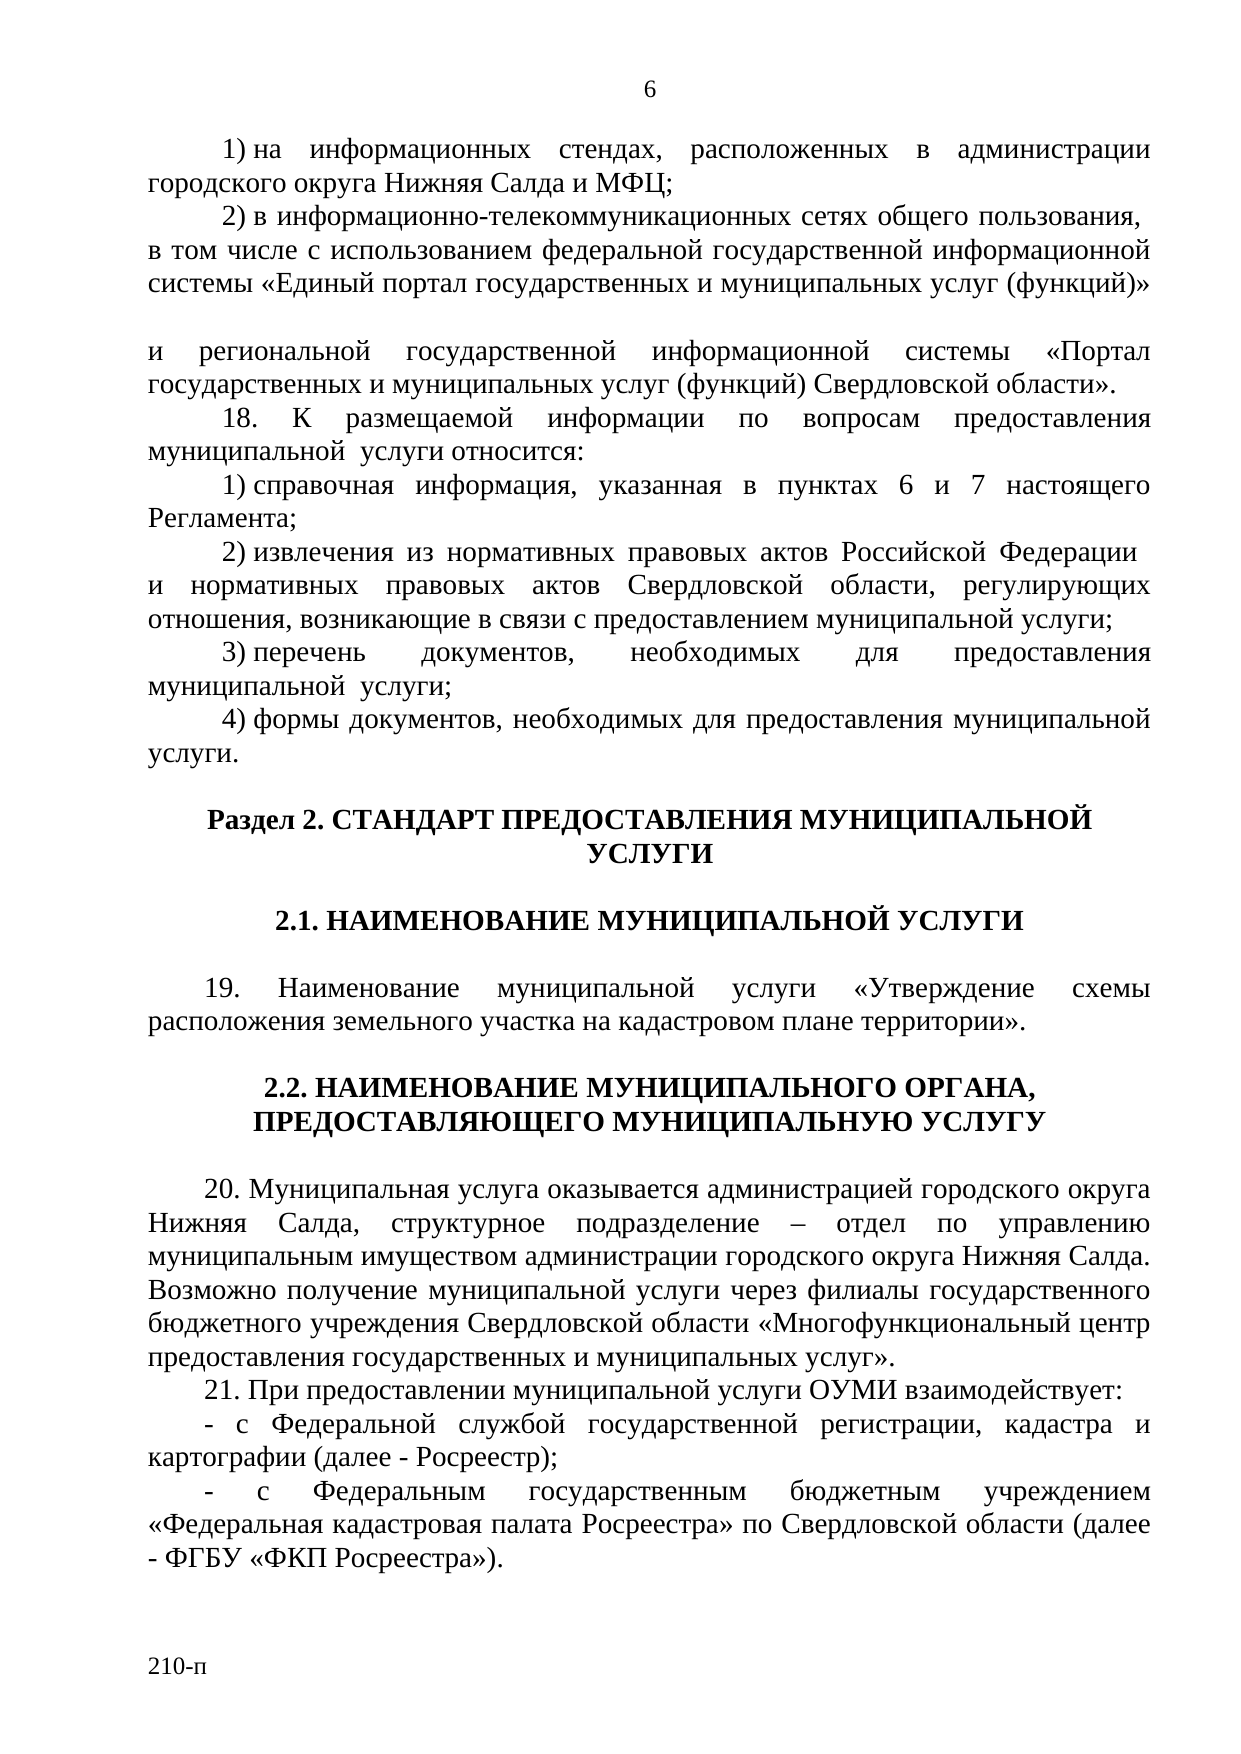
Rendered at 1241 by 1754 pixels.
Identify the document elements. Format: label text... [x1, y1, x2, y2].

text 2.2. НАИМЕНОВАНИЕ МУНИЦИПАЛЬНОГО ОРГАНА, [148, 1071, 1152, 1104]
text 21. При предоставлении муниципальной услуги ОУМИ взаимодействует: [148, 1372, 1152, 1406]
text Раздел 2. СТАНДАРТ ПРЕДОСТАВЛЕНИЯ МУНИЦИПАЛЬНОЙ УСЛУГИ [148, 802, 1152, 869]
text 2.1. НАИМЕНОВАНИЕ МУНИЦИПАЛЬНОЙ УСЛУГИ [148, 903, 1152, 936]
text 1) справочная информация, указанная в пунктах 6 и 7 настоящего Регламента; [148, 467, 1152, 534]
text 20. Муниципальная услуга оказывается администрацией городского округа Нижняя Салда, структурное подразделение – отдел по управлению муниципальным имуществом администрации городского округа Нижняя Салда. Возможно получение муниципальной услуги через филиалы государственного бюджетного учреждения Свердловской области «Многофункциональный центр предоставления государственных и муниципальных услуг». [148, 1171, 1152, 1372]
text 4) формы документов, необходимых для предоставления муниципальной услуги. [148, 702, 1152, 769]
text 2) извлечения из нормативных правовых актов Российской Федерации и нормативных правовых актов Свердловской области, регулирующих отношения, возникающие в связи с предоставлением муниципальной услуги; [148, 534, 1152, 634]
text - с Федеральным государственным бюджетным учреждением «Федеральная кадастровая палата Росреестра» по Свердловской области (далее - ФГБУ «ФКП Росреестра»). [148, 1473, 1152, 1574]
text 2) в информационно-телекоммуникационных сетях общего пользования, в том числе с использованием федеральной государственной информационной системы «Единый портал государственных и муниципальных услуг (функций)» и региональной государственной информационной системы «Портал государственных и муниципальных услуг (функций) Свердловской области». [148, 198, 1152, 400]
text 18. К размещаемой информации по вопросам предоставления муниципальной услуги относится: [148, 400, 1152, 467]
text 3) перечень документов, необходимых для предоставления муниципальной услуги; [148, 634, 1152, 702]
text 1) на информационных стендах, расположенных в администрации городского округа Нижняя Салда и МФЦ; [148, 131, 1152, 198]
text - с Федеральной службой государственной регистрации, кадастра и картографии (далее - Росреестр); [148, 1406, 1152, 1473]
text ПРЕДОСТАВЛЯЮЩЕГО МУНИЦИПАЛЬНУЮ УСЛУГУ [148, 1104, 1152, 1138]
text 19. Наименование муниципальной услуги «Утверждение схемы расположения земельного участка на кадастровом плане территории». [148, 970, 1152, 1037]
